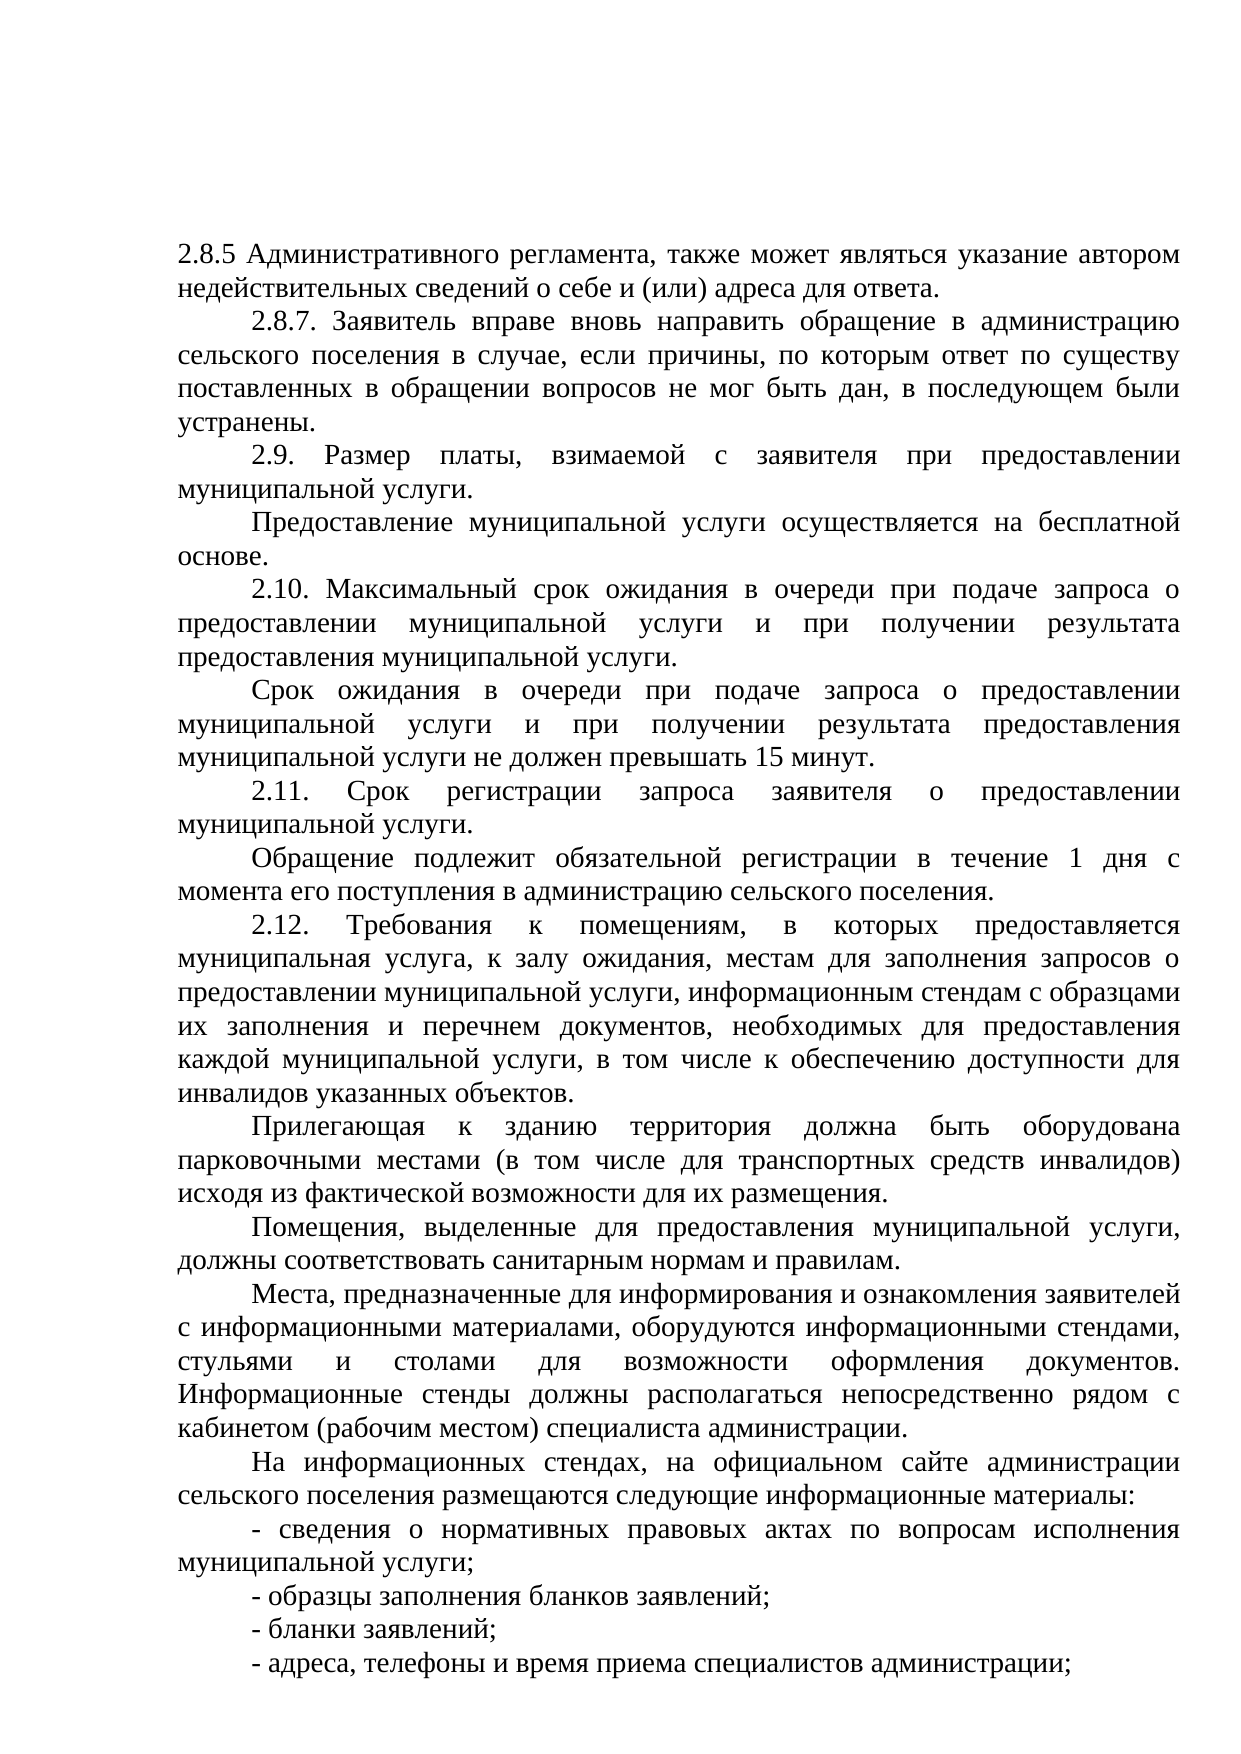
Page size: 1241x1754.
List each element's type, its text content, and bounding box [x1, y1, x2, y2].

text - сведения о нормативных правовых актах по вопросам исполнения муниципальной услуги; [177, 1511, 1181, 1578]
text Срок ожидания в очереди при подаче запроса о предоставлении муниципальной услуги и при получении результата предоставления муниципальной услуги не должен превышать 15 минут. [177, 672, 1181, 773]
text 2.12. Требования к помещениям, в которых предоставляется муниципальная услуга, к залу ожидания, местам для заполнения запросов о предоставлении муниципальной услуги, информационным стендам с образцами их заполнения и перечнем документов, необходимых для предоставления каждой муниципальной услуги, в том числе к обеспечению доступности для инвалидов указанных объектов. [177, 907, 1181, 1108]
text - адреса, телефоны и время приема специалистов администрации; [177, 1645, 1181, 1678]
text 2.10. Максимальный срок ожидания в очереди при подаче запроса о предоставлении муниципальной услуги и при получении результата предоставления муниципальной услуги. [177, 572, 1181, 672]
text - бланки заявлений; [177, 1611, 1181, 1645]
text Места, предназначенные для информирования и ознакомления заявителей с информационными материалами, оборудуются информационными стендами, стульями и столами для возможности оформления документов. Информационные стенды должны располагаться непосредственно рядом с кабинетом (рабочим местом) специалиста администрации. [177, 1276, 1181, 1444]
text 2.8.7. Заявитель вправе вновь направить обращение в администрацию сельского поселения в случае, если причины, по которым ответ по существу поставленных в обращении вопросов не мог быть дан, в последующем были устранены. [177, 303, 1181, 437]
text - образцы заполнения бланков заявлений; [177, 1578, 1181, 1611]
text Предоставление муниципальной услуги осуществляется на бесплатной основе. [177, 504, 1181, 572]
text Помещения, выделенные для предоставления муниципальной услуги, должны соответствовать санитарным нормам и правилам. [177, 1209, 1181, 1276]
text На информационных стендах, на официальном сайте администрации сельского поселения размещаются следующие информационные материалы: [177, 1444, 1181, 1511]
text Обращение подлежит обязательной регистрации в течение 1 дня с момента его поступления в администрацию сельского поселения. [177, 840, 1181, 907]
text 2.11. Срок регистрации запроса заявителя о предоставлении муниципальной услуги. [177, 773, 1181, 840]
text Прилегающая к зданию территория должна быть оборудована парковочными местами (в том числе для транспортных средств инвалидов) исходя из фактической возможности для их размещения. [177, 1108, 1181, 1209]
text 2.9. Размер платы, взимаемой с заявителя при предоставлении муниципальной услуги. [177, 437, 1181, 504]
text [177, 236, 1181, 303]
